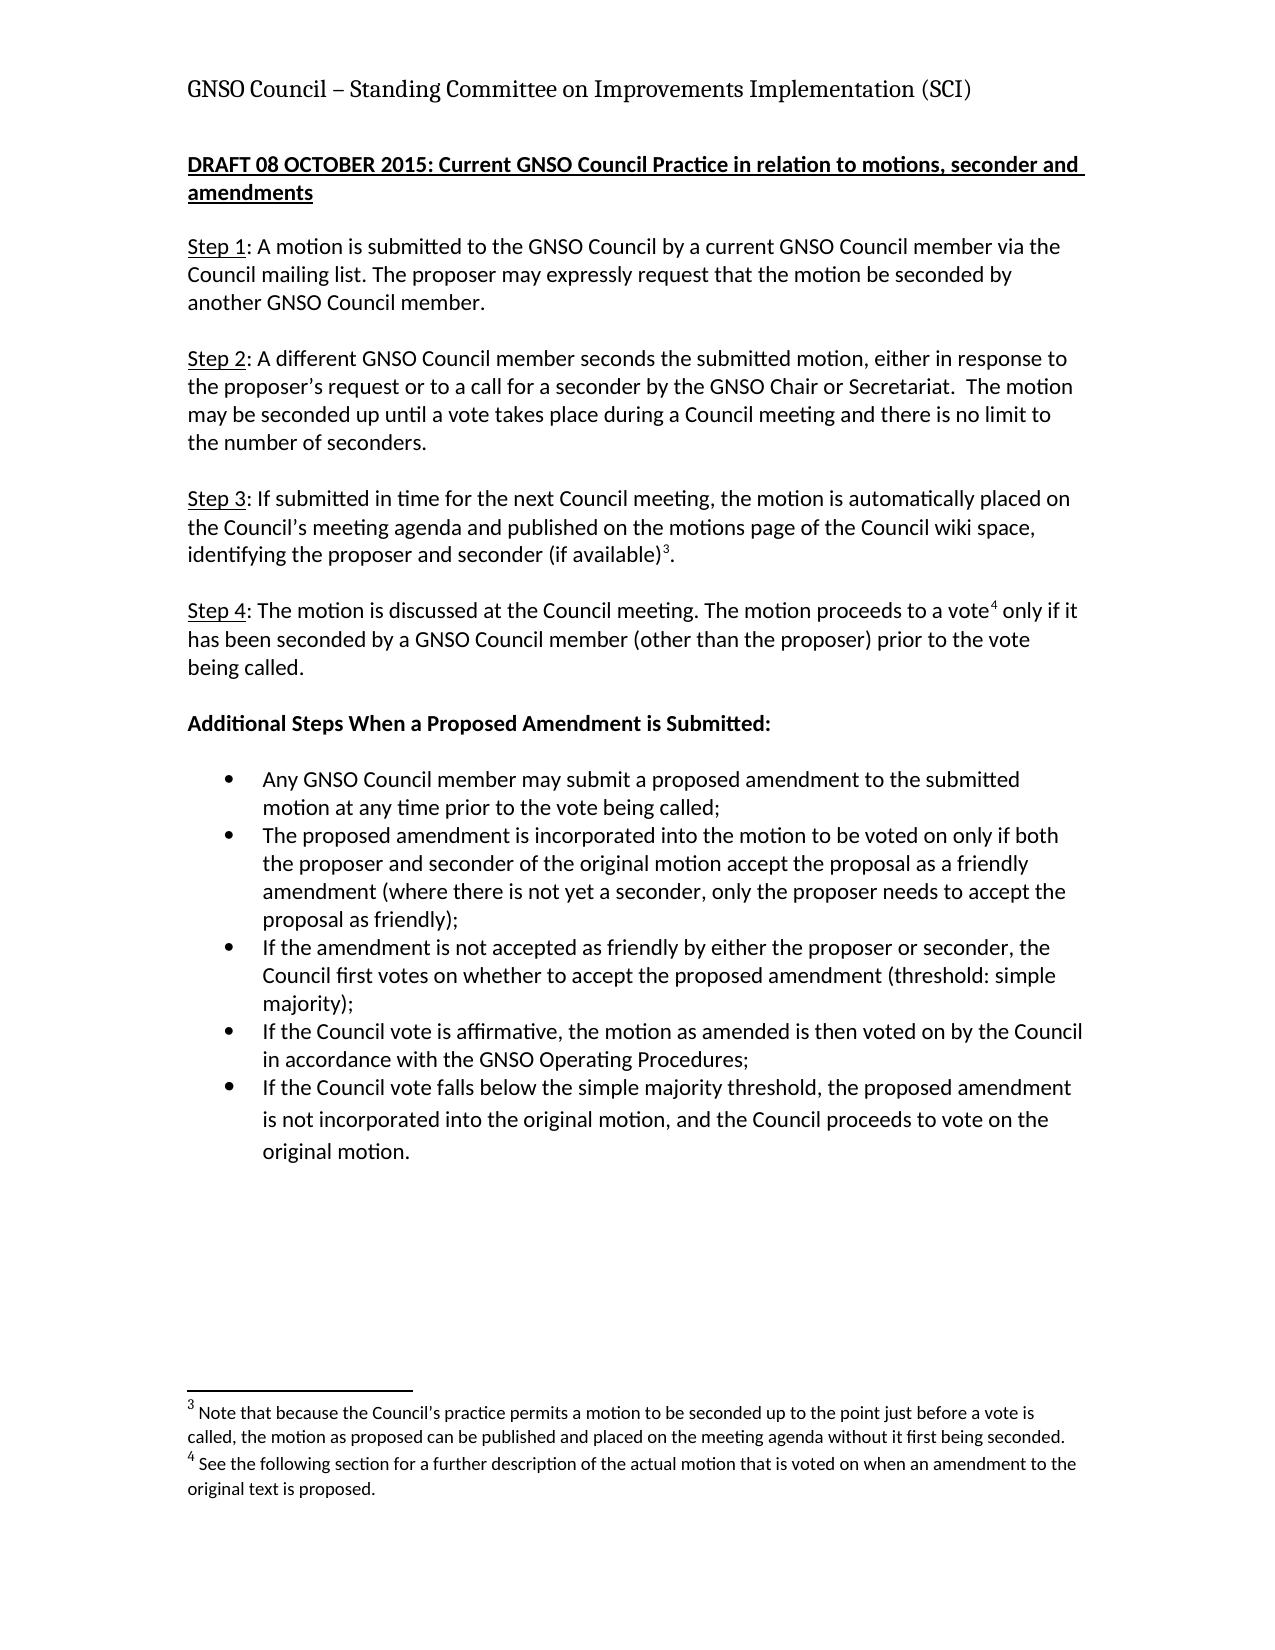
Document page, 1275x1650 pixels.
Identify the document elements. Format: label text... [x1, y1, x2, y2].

list If the amendment is not accepted as friendly by either the proposer or seconder, the Council first votes on whether to accept the proposed amendment (threshold: simple majority); [225, 933, 1087, 1017]
text Additional Steps When a Proposed Amendment is Submitted: [187, 709, 1087, 737]
text DRAFT 08 OCTOBER 2015: Current GNSO Council Practice in relation to motions, seconder and amendments [187, 150, 1087, 206]
list Any GNSO Council member may submit a proposed amendment to the submitted motion at any time prior to the vote being called; [225, 765, 1087, 821]
list If the Council vote is affirmative, the motion as amended is then voted on by the Council in accordance with the GNSO Operating Procedures; [225, 1017, 1087, 1073]
list If the Council vote falls below the simple majority threshold, the proposed amendment is not incorporated into the original motion, and the Council proceeds to vote on the original motion. [225, 1073, 1087, 1165]
text Step 2: A different GNSO Council member seconds the submitted motion, either in response to the proposer’s request or to a call for a seconder by the GNSO Chair or Secretariat. The motion may be seconded up until a vote takes place during a Council meeting and there is no limit to the number of seconders. [187, 344, 1087, 457]
text Step 3: If submitted in time for the next Council meeting, the motion is automatically placed on the Council’s meeting agenda and published on the motions page of the Council wiki space, identifying the proposer and seconder (if available). [187, 484, 1087, 569]
text Step 1: A motion is submitted to the GNSO Council by a current GNSO Council member via the Council mailing list. The proposer may expressly request that the motion be seconded by another GNSO Council member. [187, 232, 1087, 316]
list The proposed amendment is incorporated into the motion to be voted on only if both the proposer and seconder of the original motion accept the proposal as a friendly amendment (where there is not yet a seconder, only the proposer needs to accept the proposal as friendly); [225, 821, 1087, 933]
text Step 4: The motion is discussed at the Council meeting. The motion proceeds to a vote only if it has been seconded by a GNSO Council member (other than the proposer) prior to the vote being called. [187, 597, 1087, 681]
